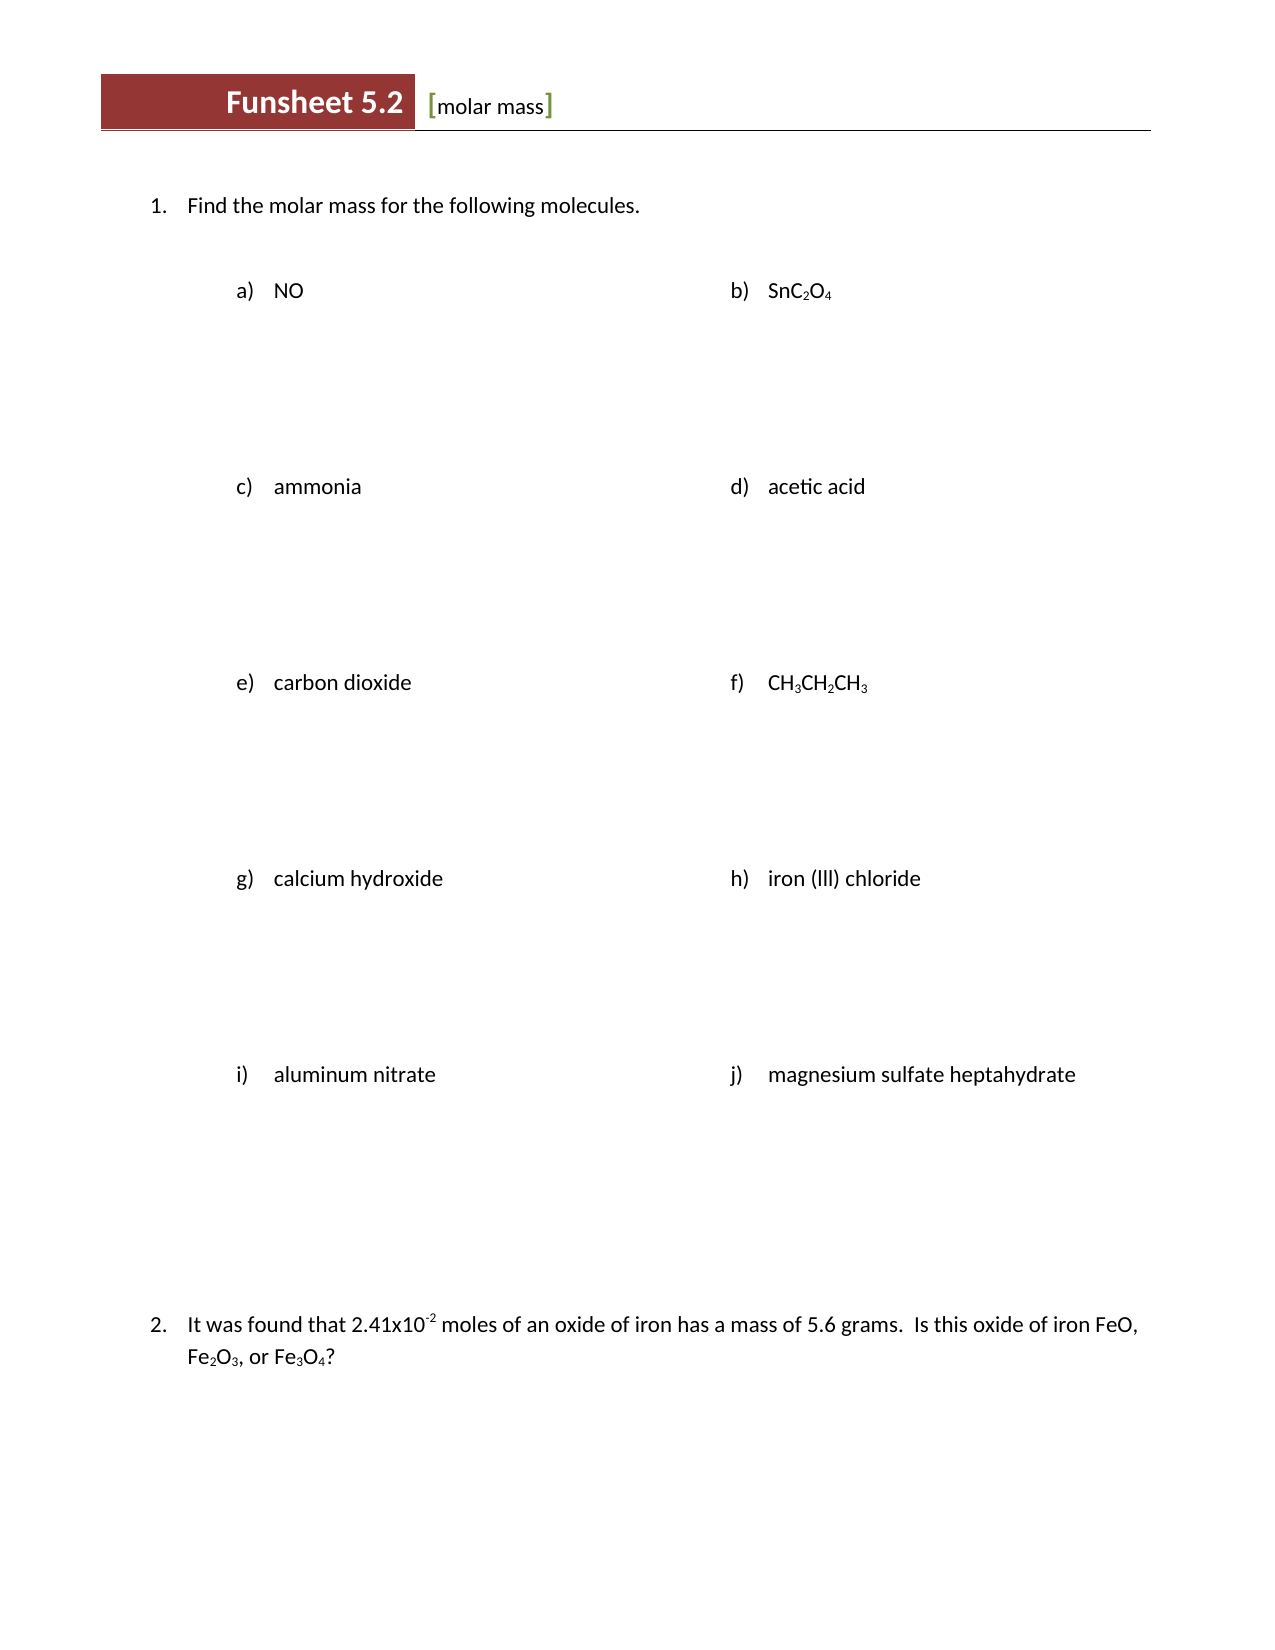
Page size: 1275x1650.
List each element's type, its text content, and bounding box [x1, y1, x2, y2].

table_cell calcium hydroxide [188, 864, 682, 1061]
list Find the molar mass for the following molecules. [150, 191, 1162, 219]
table_cell iron (lll) chloride [682, 864, 1176, 1061]
table_cell CH3CH2CH3 [682, 668, 1176, 864]
table_cell carbon dioxide [188, 668, 682, 864]
table_cell acetic acid [682, 472, 1176, 668]
table_cell ammonia [188, 472, 682, 668]
table_header SnC2O4 [682, 276, 1176, 472]
table_header NO [188, 276, 682, 472]
table_cell magnesium sulfate heptahydrate [682, 1061, 1176, 1257]
list It was found that 2.41x10-2 moles of an oxide of iron has a mass of 5.6 grams. Is this oxide of iron FeO, Fe2O3, or Fe3O4? [150, 1310, 1162, 1370]
table_cell aluminum nitrate [188, 1061, 682, 1257]
